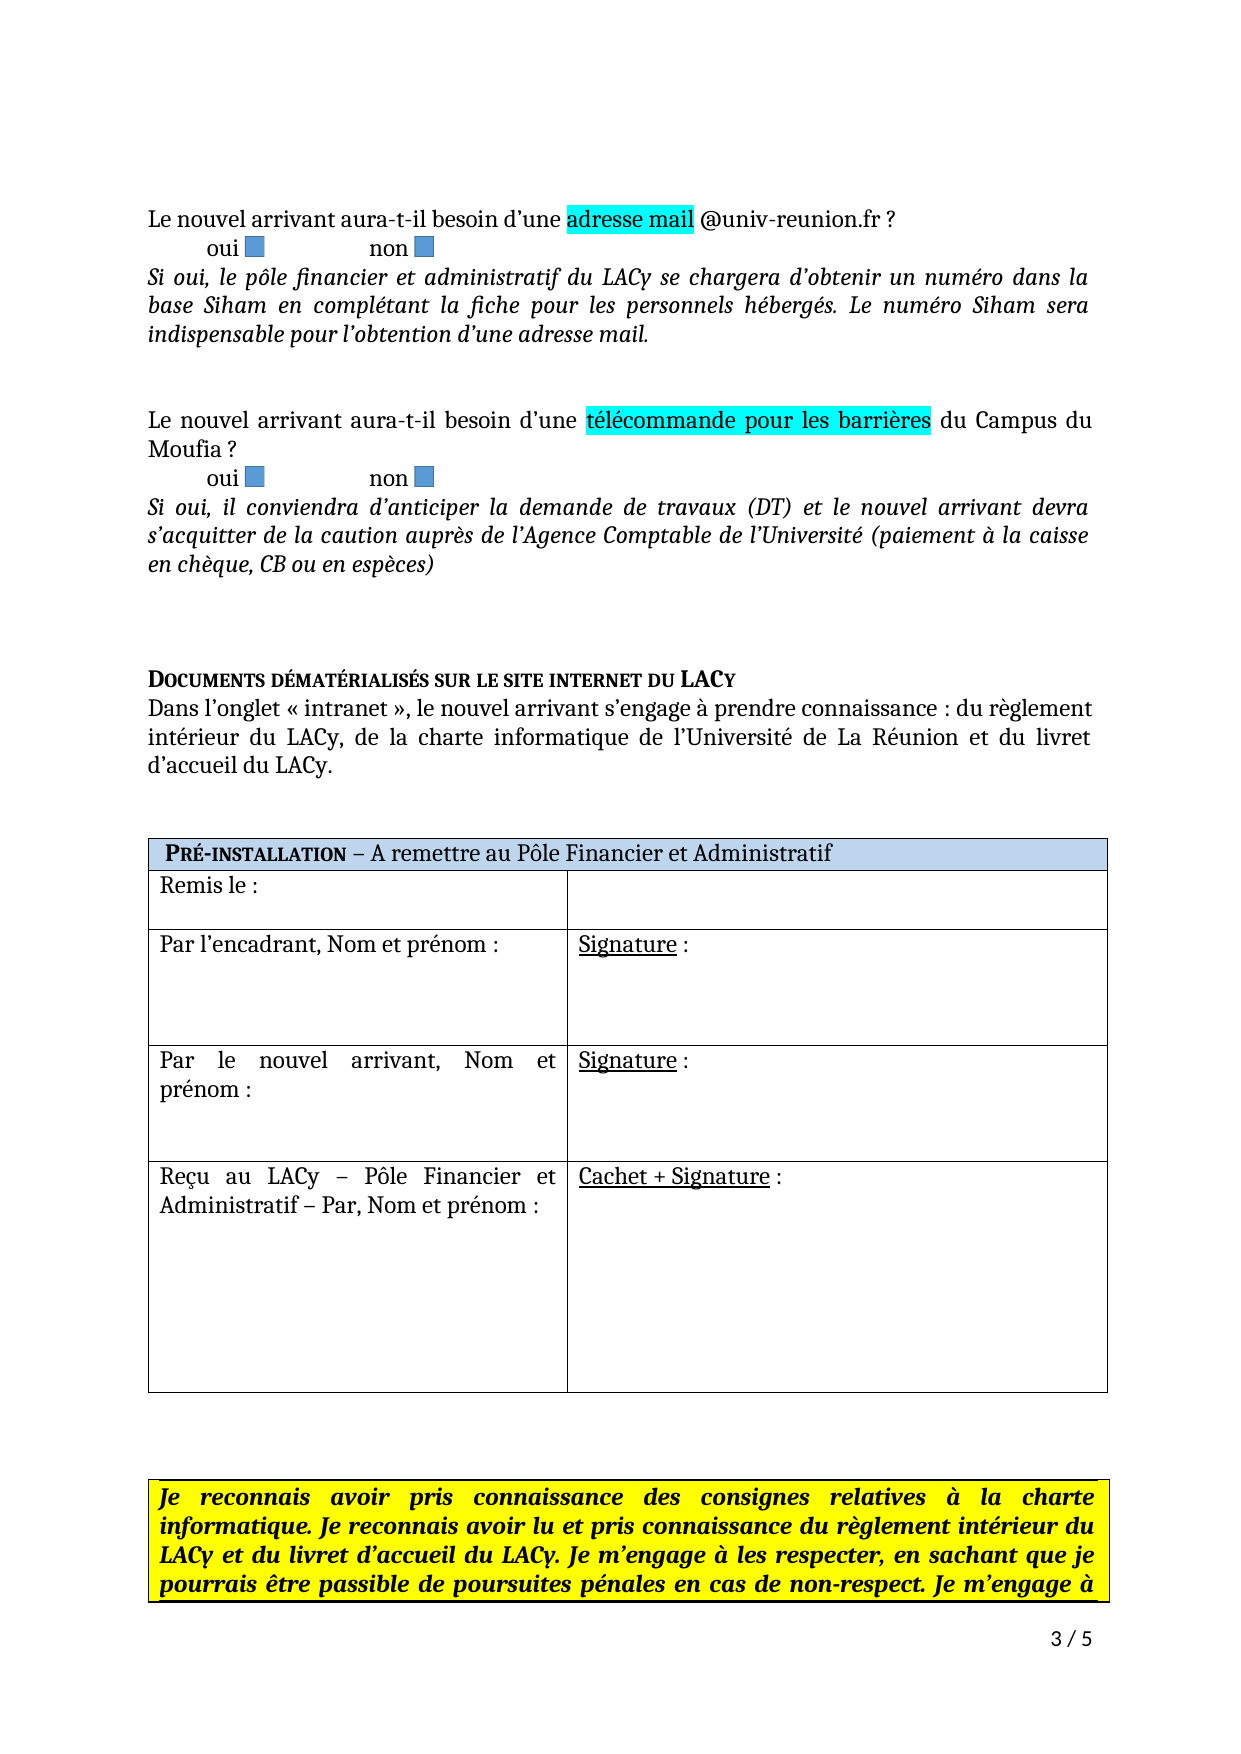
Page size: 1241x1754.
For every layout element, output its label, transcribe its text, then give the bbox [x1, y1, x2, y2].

text Le nouvel arrivant aura-t-il besoin d’une adresse mail @univ-reunion.fr ? [694, 205, 1093, 234]
table_cell Par l’encadrant, Nom et prénom : [149, 930, 567, 1045]
text Si oui, le pôle financier et administratif du LACy se chargera d’obtenir un numéro dans la base Siham en complétant la fiche pour les personnels hébergés. Le numéro Siham sera indispensable pour l’obtention d’une adresse mail. [148, 263, 1093, 349]
table_header Pré-installation – A remettre au Pôle Financier et Administratif [149, 839, 1107, 870]
picture [414, 466, 434, 487]
table_cell Cachet + Signature : [568, 1162, 1107, 1392]
text oui non [148, 234, 1093, 263]
table_cell Signature : [568, 1046, 1107, 1161]
table_cell [568, 871, 1107, 929]
table_cell Signature : [568, 930, 1107, 1045]
text Documents dématérialisés sur le site internet du LACy [148, 665, 1093, 694]
text oui non [148, 464, 1093, 493]
picture [244, 236, 265, 257]
text Si oui, il conviendra d’anticiper la demande de travaux (DT) et le nouvel arrivant devra s’acquitter de la caution auprès de l’Agence Comptable de l’Université (paiement à la caisse en chèque, CB ou en espèces) [148, 493, 1093, 579]
table_cell Par le nouvel arrivant, Nom et prénom : [149, 1046, 567, 1161]
picture [414, 236, 434, 257]
text Le nouvel arrivant aura-t-il besoin d’une télécommande pour les barrières du Campus du Moufia ? [148, 406, 1093, 464]
text Le nouvel arrivant aura-t-il besoin d’une adresse mail @univ-reunion.fr ? [148, 205, 567, 234]
table_cell Reçu au LACy – Pôle Financier et Administratif – Par, Nom et prénom : [149, 1162, 567, 1392]
text Dans l’onglet « intranet », le nouvel arrivant s’engage à prendre connaissance : du règlement intérieur du LACy, de la charte informatique de l’Université de La Réunion et du livret d’accueil du LACy. [148, 694, 1093, 780]
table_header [149, 1480, 1109, 1601]
table_cell Remis le : [149, 871, 567, 929]
picture [244, 466, 265, 487]
